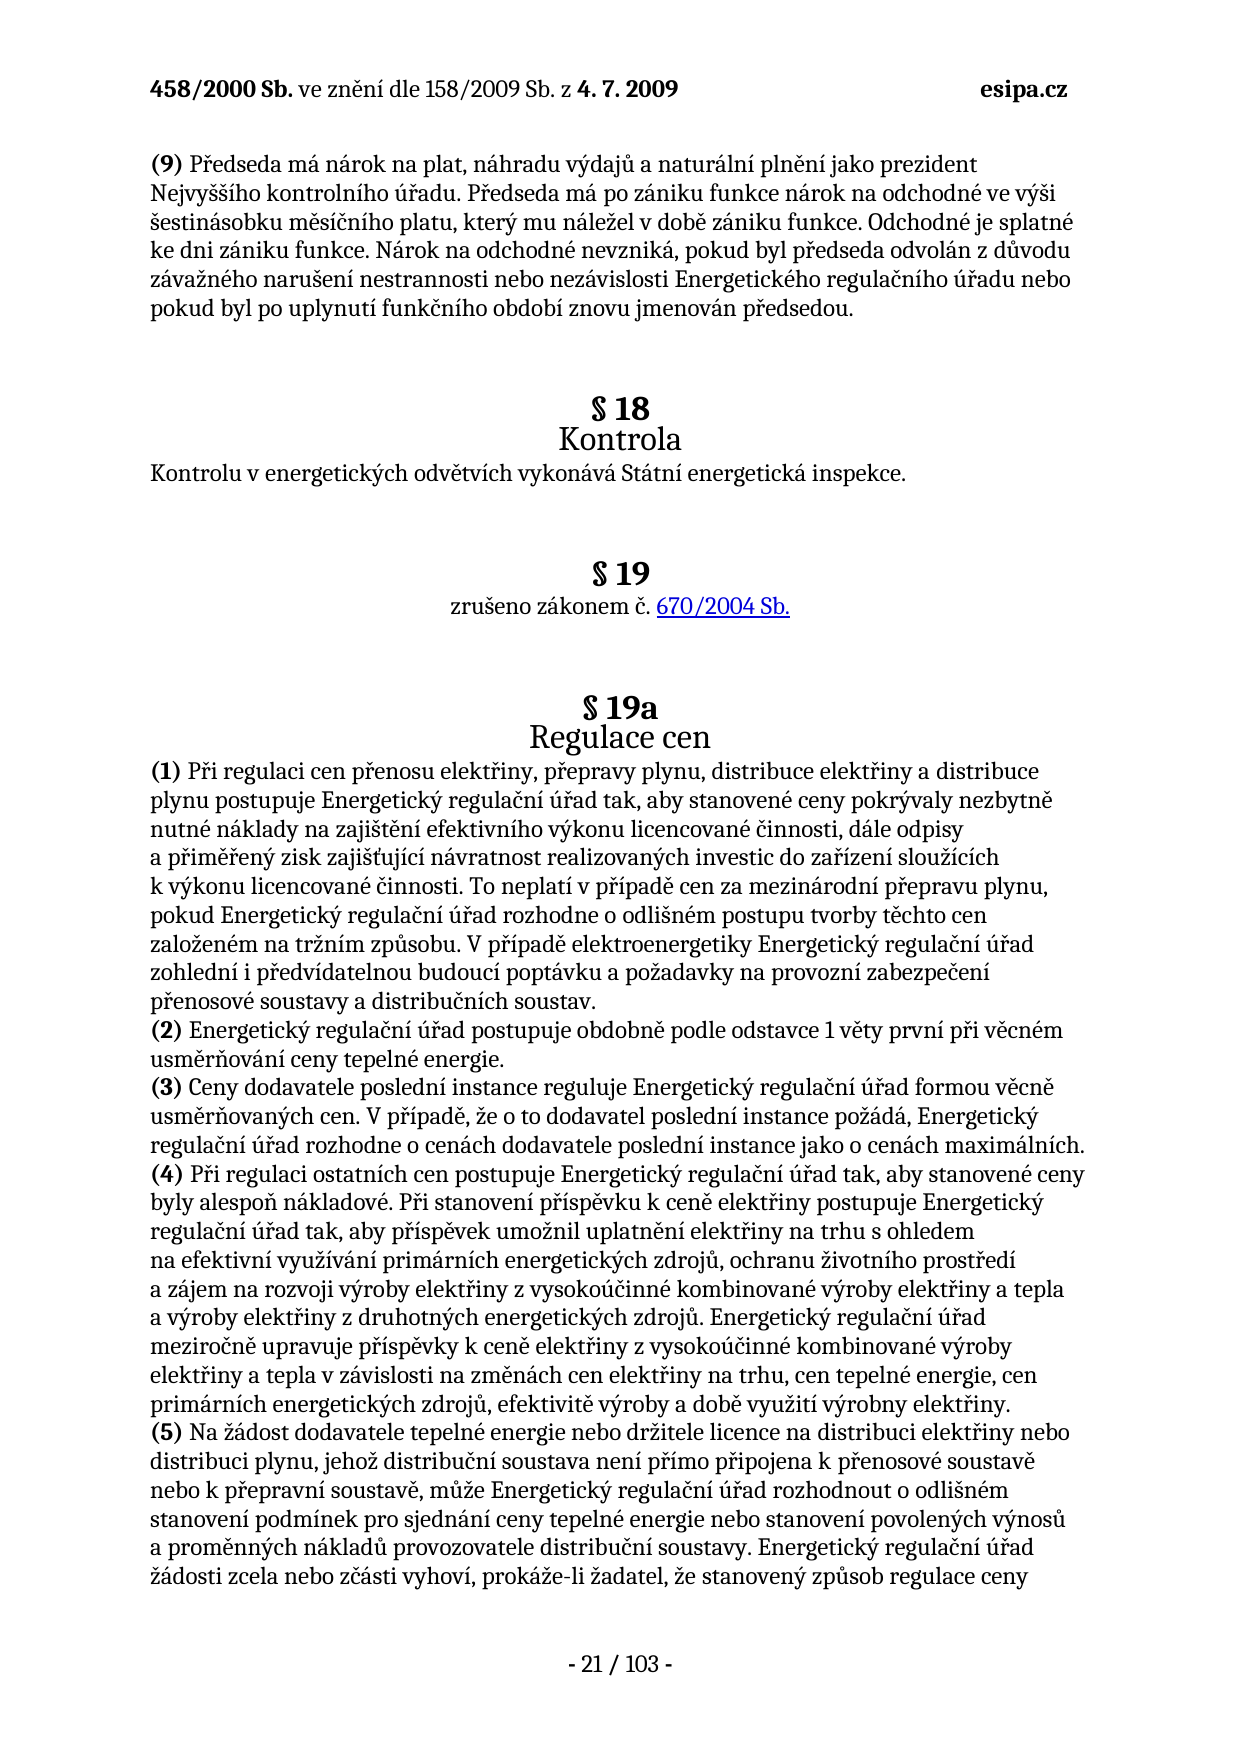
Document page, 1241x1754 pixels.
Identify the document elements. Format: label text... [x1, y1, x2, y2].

text (1) Při regulaci cen přenosu elektřiny, přepravy plynu, distribuce elektřiny a distribuce plynu postupuje Energetický regulační úřad tak, aby stanovené ceny pokrývaly nezbytně nutné náklady na zajištění efektivního výkonu licencované činnosti, dále odpisy a přiměřený zisk zajišťující návratnost realizovaných investic do zařízení sloužících k výkonu licencované činnosti. To neplatí v případě cen za mezinárodní přepravu plynu, pokud Energetický regulační úřad rozhodne o odlišném postupu tvorby těchto cen založeném na tržním způsobu. V případě elektroenergetiky Energetický regulační úřad zohlední i předvídatelnou budoucí poptávku a požadavky na provozní zabezpečení přenosové soustavy a distribučních soustav. [150, 757, 1090, 1016]
subtitle § 18 -Kontrola [150, 395, 1090, 459]
text (2) Energetický regulační úřad postupuje obdobně podle odstavce 1 věty první při věcném usměrňování ceny tepelné energie. [150, 1016, 1090, 1073]
text (3) Ceny dodavatele poslední instance reguluje Energetický regulační úřad formou věcně usměrňovaných cen. V případě, že o to dodavatel poslední instance požádá, Energetický regulační úřad rozhodne o cenách dodavatele poslední instance jako o cenách maximálních. [150, 1073, 1090, 1159]
text Kontrolu v energetických odvětvích vykonává Státní energetická inspekce. [150, 459, 1090, 487]
text (4) Při regulaci ostatních cen postupuje Energetický regulační úřad tak, aby stanovené ceny byly alespoň nákladové. Při stanovení příspěvku k ceně elektřiny postupuje Energetický regulační úřad tak, aby příspěvek umožnil uplatnění elektřiny na trhu s ohledem na efektivní využívání primárních energetických zdrojů, ochranu životního prostředí a zájem na rozvoji výroby elektřiny z vysokoúčinné kombinované výroby elektřiny a tepla a výroby elektřiny z druhotných energetických zdrojů. Energetický regulační úřad meziročně upravuje příspěvky k ceně elektřiny z vysokoúčinné kombinované výroby elektřiny a tepla v závislosti na změnách cen elektřiny na trhu, cen tepelné energie, cen primárních energetických zdrojů, efektivitě výroby a době využití výrobny elektřiny. [150, 1159, 1090, 1418]
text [150, 1418, 1090, 1591]
subtitle § 19a -Regulace cen [150, 694, 1090, 757]
text (9) Předseda má nárok na plat, náhradu výdajů a naturální plnění jako prezident Nejvyššího kontrolního úřadu. Předseda má po zániku funkce nárok na odchodné ve výši šestinásobku měsíčního platu, který mu náležel v době zániku funkce. Odchodné je splatné ke dni zániku funkce. Nárok na odchodné nevzniká, pokud byl předseda odvolán z důvodu závažného narušení nestrannosti nebo nezávislosti Energetického regulačního úřadu nebo pokud byl po uplynutí funkčního období znovu jmenován předsedou. [150, 150, 1090, 322]
subtitle § 19 [150, 560, 1090, 592]
text zrušeno zákonem č. 670/2004 Sb. [150, 592, 1090, 621]
